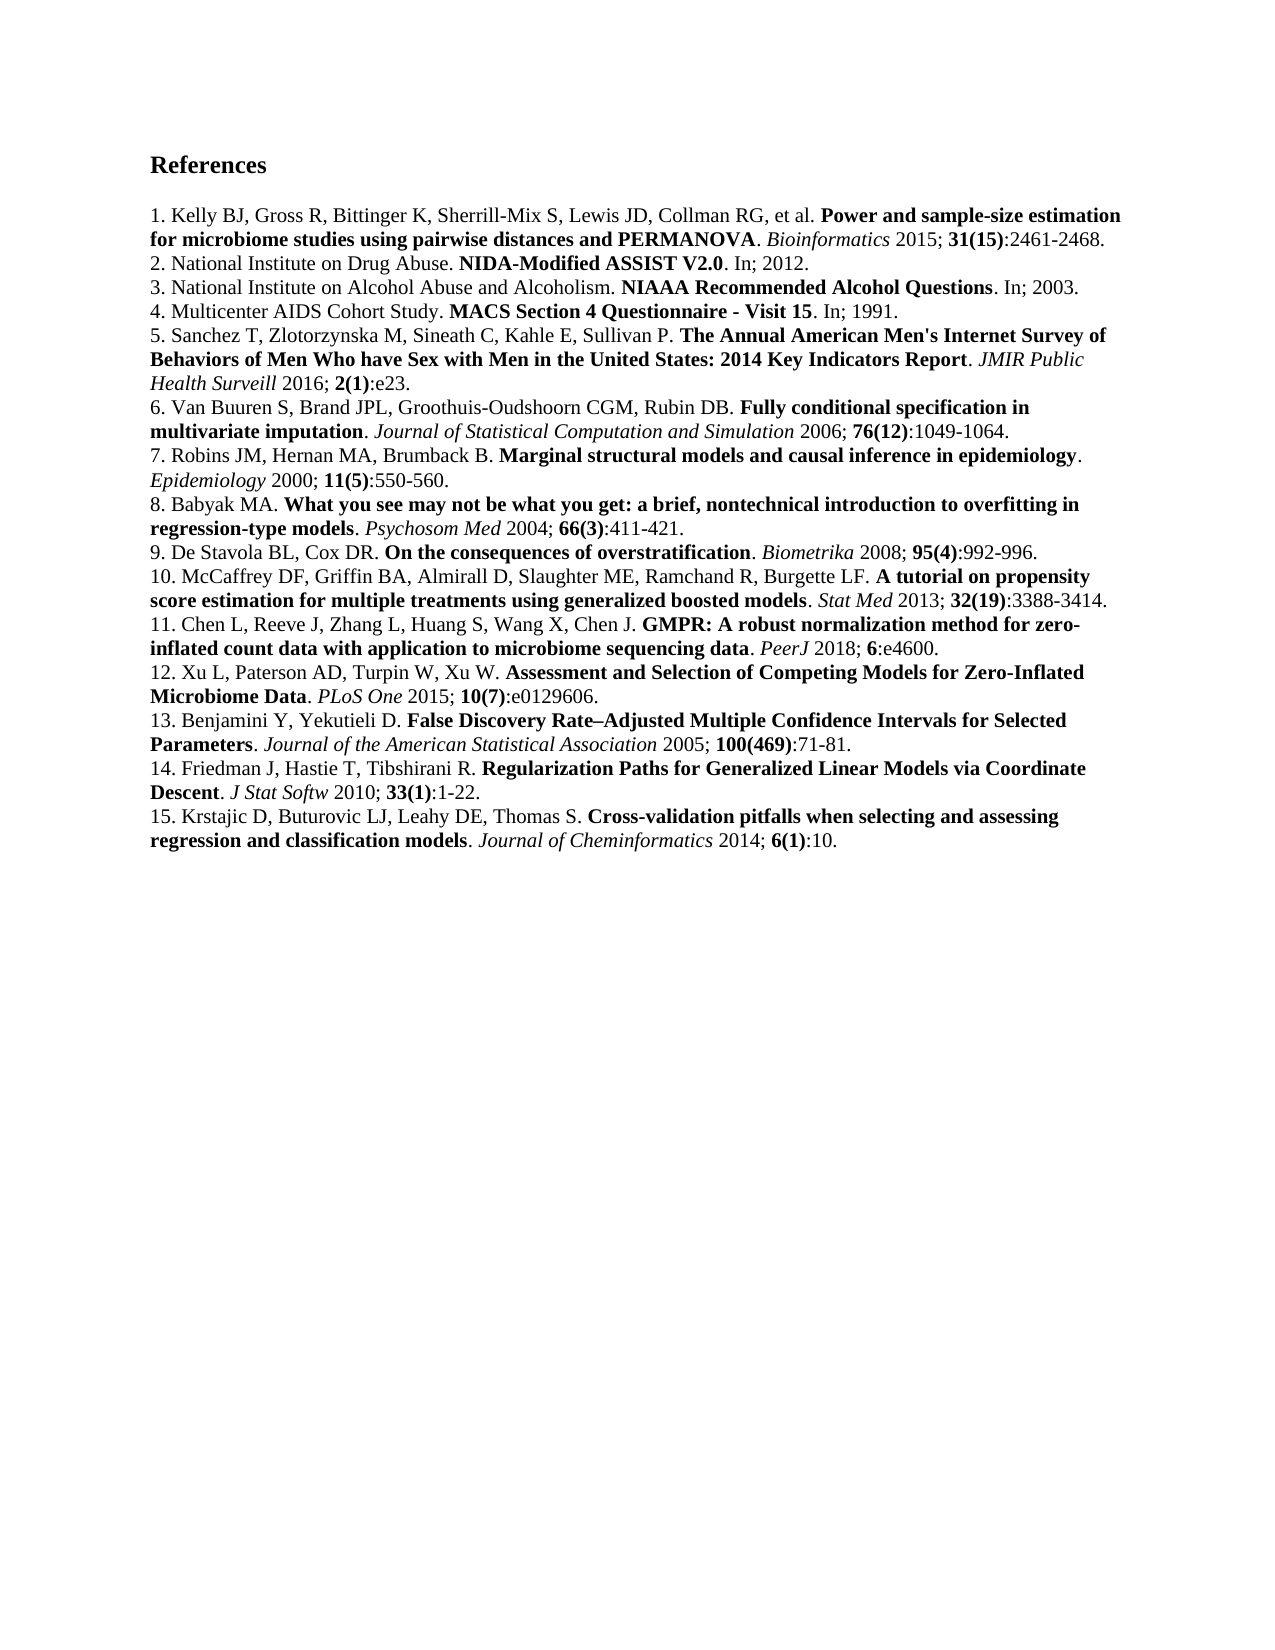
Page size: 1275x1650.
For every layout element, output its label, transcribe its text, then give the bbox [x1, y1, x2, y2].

text 4. Multicenter AIDS Cohort Study. MACS Section 4 Questionnaire - Visit 15. In; 1991. [150, 299, 1125, 323]
text 2. National Institute on Drug Abuse. NIDA-Modified ASSIST V2.0. In; 2012. [150, 251, 1125, 275]
text 10. McCaffrey DF, Griffin BA, Almirall D, Slaughter ME, Ramchand R, Burgette LF. A tutorial on propensity score estimation for multiple treatments using generalized boosted models. Stat Med 2013; 32(19):3388-3414. [150, 564, 1125, 612]
text 1. Kelly BJ, Gross R, Bittinger K, Sherrill-Mix S, Lewis JD, Collman RG, et al. Power and sample-size estimation for microbiome studies using pairwise distances and PERMANOVA. Bioinformatics 2015; 31(15):2461-2468. [150, 203, 1125, 251]
text 7. Robins JM, Hernan MA, Brumback B. Marginal structural models and causal inference in epidemiology. Epidemiology 2000; 11(5):550-560. [150, 443, 1125, 492]
text 9. De Stavola BL, Cox DR. On the consequences of overstratification. Biometrika 2008; 95(4):992-996. [150, 540, 1125, 564]
text 5. Sanchez T, Zlotorzynska M, Sineath C, Kahle E, Sullivan P. The Annual American Men's Internet Survey of Behaviors of Men Who have Sex with Men in the United States: 2014 Key Indicators Report. JMIR Public Health Surveill 2016; 2(1):e23. [150, 323, 1125, 395]
text 13. Benjamini Y, Yekutieli D. False Discovery Rate–Adjusted Multiple Confidence Intervals for Selected Parameters. Journal of the American Statistical Association 2005; 100(469):71-81. [150, 708, 1125, 756]
text 12. Xu L, Paterson AD, Turpin W, Xu W. Assessment and Selection of Competing Models for Zero-Inflated Microbiome Data. PLoS One 2015; 10(7):e0129606. [150, 660, 1125, 708]
text 6. Van Buuren S, Brand JPL, Groothuis-Oudshoorn CGM, Rubin DB. Fully conditional specification in multivariate imputation. Journal of Statistical Computation and Simulation 2006; 76(12):1049-1064. [150, 395, 1125, 443]
text 3. National Institute on Alcohol Abuse and Alcoholism. NIAAA Recommended Alcohol Questions. In; 2003. [150, 275, 1125, 299]
text 11. Chen L, Reeve J, Zhang L, Huang S, Wang X, Chen J. GMPR: A robust normalization method for zero-inflated count data with application to microbiome sequencing data. PeerJ 2018; 6:e4600. [150, 612, 1125, 660]
text 15. Krstajic D, Buturovic LJ, Leahy DE, Thomas S. Cross-validation pitfalls when selecting and assessing regression and classification models. Journal of Cheminformatics 2014; 6(1):10. [150, 804, 1125, 852]
text References [150, 150, 1125, 179]
text 14. Friedman J, Hastie T, Tibshirani R. Regularization Paths for Generalized Linear Models via Coordinate Descent. J Stat Softw 2010; 33(1):1-22. [150, 756, 1125, 804]
text 8. Babyak MA. What you see may not be what you get: a brief, nontechnical introduction to overfitting in regression-type models. Psychosom Med 2004; 66(3):411-421. [150, 492, 1125, 540]
